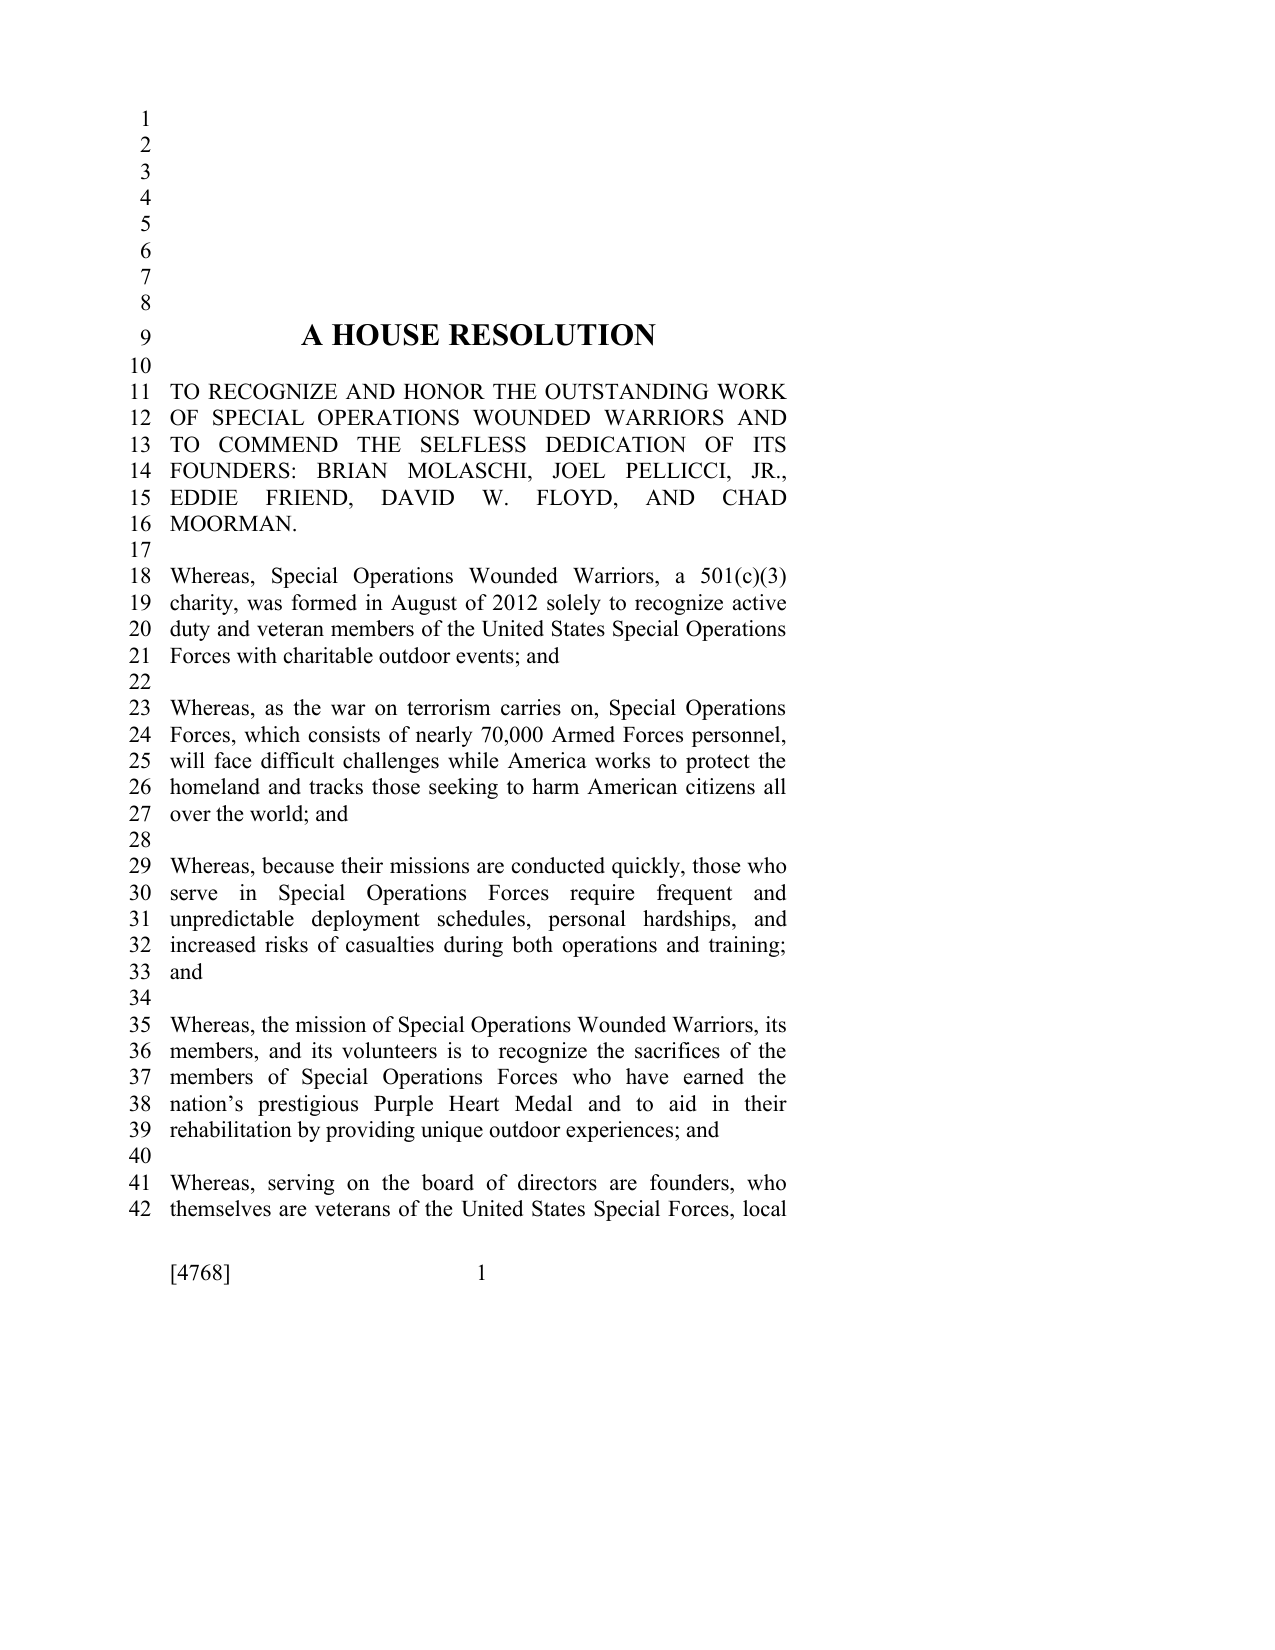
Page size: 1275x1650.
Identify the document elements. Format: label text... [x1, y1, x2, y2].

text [169, 1169, 787, 1221]
text Whereas, as the war on terrorism carries on, Special Operations Forces, which consists of nearly 70,000 Armed Forces personnel, will face difficult challenges while America works to protect the homeland and tracks those seeking to harm American citizens all over the world; and [169, 694, 787, 826]
text A HOUSE RESOLUTION [169, 316, 787, 352]
text Whereas, the mission of Special Operations Wounded Warriors, its members, and its volunteers is to recognize the sacrifices of the members of Special Operations Forces who have earned the nation’s prestigious Purple Heart Medal and to aid in their rehabilitation by providing unique outdoor experiences; and [169, 1011, 787, 1142]
text Whereas, Special Operations Wounded Warriors, a 501(c)(3) charity, was formed in August of 2012 solely to recognize active duty and veteran members of the United States Special Operations Forces with charitable outdoor events; and [169, 563, 787, 668]
text TO RECOGNIZE AND HONOR THE OUTSTANDING WORK OF SPECIAL OPERATIONS WOUNDED WARRIORS AND TO COMMEND THE SELFLESS DEDICATION OF ITS FOUNDERS: BRIAN MOLASCHI, JOEL PELLICCI, JR., EDDIE FRIEND, DAVID W. FLOYD, AND CHAD MOORMAN. [169, 378, 787, 536]
text Whereas, because their missions are conducted quickly, those who serve in Special Operations Forces require frequent and unpredictable deployment schedules, personal hardships, and increased risks of casualties during both operations and training; and [169, 852, 787, 984]
